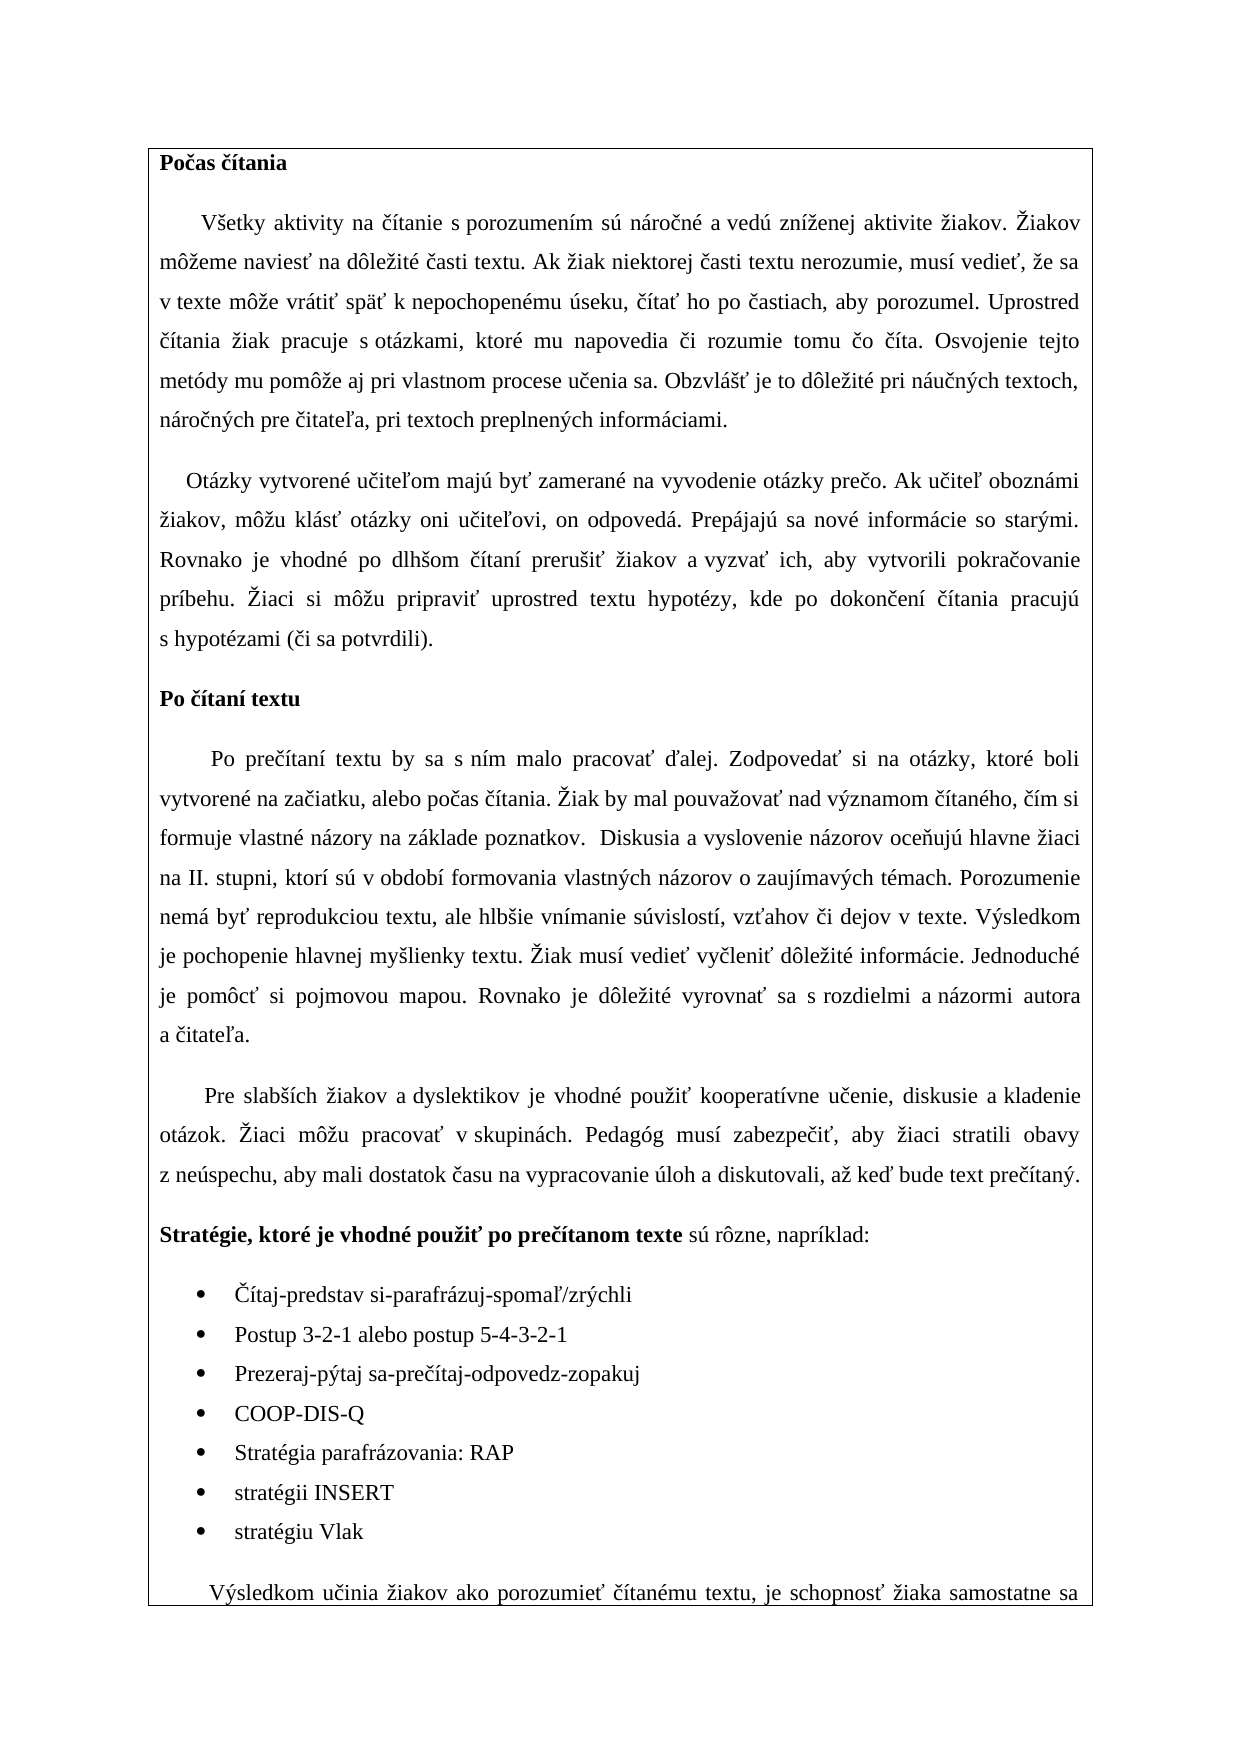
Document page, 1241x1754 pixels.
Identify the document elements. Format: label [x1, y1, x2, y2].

table_cell [149, 149, 1092, 1605]
